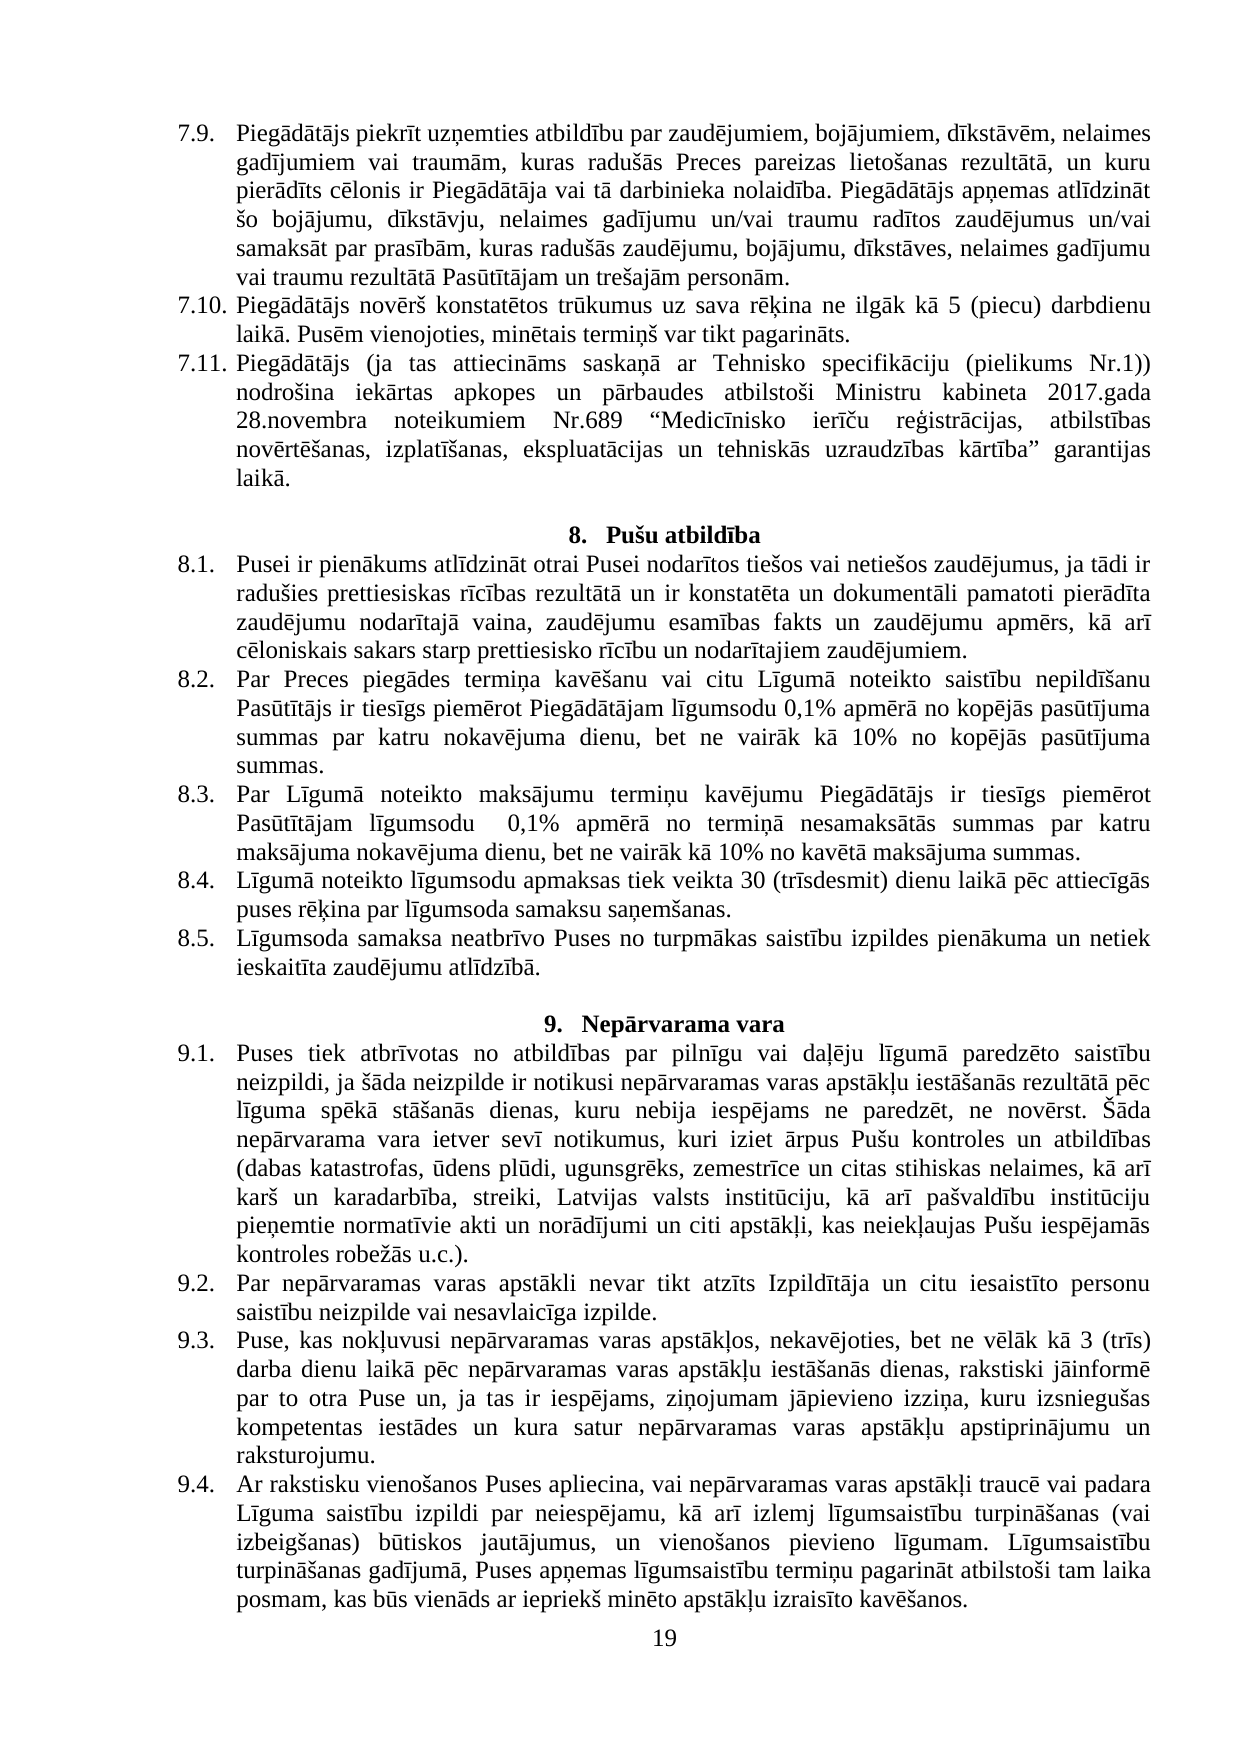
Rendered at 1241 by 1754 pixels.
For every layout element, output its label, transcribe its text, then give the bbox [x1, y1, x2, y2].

list Par Līgumā noteikto maksājumu termiņu kavējumu Piegādātājs ir tiesīgs piemērot Pasūtītājam līgumsodu 0,1% apmērā no termiņā nesamaksātās summas par katru maksājuma nokavējuma dienu, bet ne vairāk kā 10% no kavētā maksājuma summas. [177, 779, 1152, 866]
list Līgumā noteikto līgumsodu apmaksas tiek veikta 30 (trīsdesmit) dienu laikā pēc attiecīgās puses rēķina par līgumsoda samaksu saņemšanas. [177, 866, 1152, 923]
list Par Preces piegādes termiņa kavēšanu vai citu Līgumā noteikto saistību nepildīšanu Pasūtītājs ir tiesīgs piemērot Piegādātājam līgumsodu 0,1% apmērā no kopējās pasūtījuma summas par katru nokavējuma dienu, bet ne vairāk kā 10% no kopējās pasūtījuma summas. [177, 664, 1152, 779]
list Līgumsoda samaksa neatbrīvo Puses no turpmākas saistību izpildes pienākuma un netiek ieskaitīta zaudējumu atlīdzībā. [177, 923, 1152, 981]
list Puse, kas nokļuvusi nepārvaramas varas apstākļos, nekavējoties, bet ne vēlāk kā 3 (trīs) darba dienu laikā pēc nepārvaramas varas apstākļu iestāšanās dienas, rakstiski jāinformē par to otra Puse un, ja tas ir iespējams, ziņojumam jāpievieno izziņa, kuru izsniegušas kompetentas iestādes un kura satur nepārvaramas varas apstākļu apstiprinājumu un raksturojumu. [177, 1326, 1152, 1469]
list Piegādātājs piekrīt uzņemties atbildību par zaudējumiem, bojājumiem, dīkstāvēm, nelaimes gadījumiem vai traumām, kuras radušās Preces pareizas lietošanas rezultātā, un kuru pierādīts cēlonis ir Piegādātāja vai tā darbinieka nolaidība. Piegādātājs apņemas atlīdzināt šo bojājumu, dīkstāvju, nelaimes gadījumu un/vai traumu radītos zaudējumus un/vai samaksāt par prasībām, kuras radušās zaudējumu, bojājumu, dīkstāves, nelaimes gadījumu vai traumu rezultātā Pasūtītājam un trešajām personām. [177, 118, 1152, 291]
list Puses tiek atbrīvotas no atbildības par pilnīgu vai daļēju līgumā paredzēto saistību neizpildi, ja šāda neizpilde ir notikusi nepārvaramas varas apstākļu iestāšanās rezultātā pēc līguma spēkā stāšanās dienas, kuru nebija iespējams ne paredzēt, ne novērst. Šāda nepārvarama vara ietver sevī notikumus, kuri iziet ārpus Pušu kontroles un atbildības (dabas katastrofas, ūdens plūdi, ugunsgrēks, zemestrīce un citas stihiskas nelaimes, kā arī karš un karadarbība, streiki, Latvijas valsts institūciju, kā arī pašvaldību institūciju pieņemtie normatīvie akti un norādījumi un citi apstākļi, kas neiekļaujas Pušu iespējamās kontroles robežās u.c.). [177, 1038, 1152, 1268]
list Piegādātājs novērš konstatētos trūkumus uz sava rēķina ne ilgāk kā 5 (piecu) darbdienu laikā. Pusēm vienojoties, minētais termiņš var tikt pagarināts. [177, 291, 1152, 348]
list Pušu atbildība [177, 521, 1152, 549]
list Par nepārvaramas varas apstākli nevar tikt atzīts Izpildītāja un citu iesaistīto personu saistību neizpilde vai nesavlaicīga izpilde. [177, 1268, 1152, 1326]
list Ar rakstisku vienošanos Puses apliecina, vai nepārvaramas varas apstākļi traucē vai padara Līguma saistību izpildi par neiespējamu, kā arī izlemj līgumsaistību turpināšanas (vai izbeigšanas) būtiskos jautājumus, un vienošanos pievieno līgumam. Līgumsaistību turpināšanas gadījumā, Puses apņemas līgumsaistību termiņu pagarināt atbilstoši tam laika posmam, kas būs vienāds ar iepriekš minēto apstākļu izraisīto kavēšanos. [177, 1469, 1152, 1613]
list Pusei ir pienākums atlīdzināt otrai Pusei nodarītos tiešos vai netiešos zaudējumus, ja tādi ir radušies prettiesiskas rīcības rezultātā un ir konstatēta un dokumentāli pamatoti pierādīta zaudējumu nodarītajā vaina, zaudējumu esamības fakts un zaudējumu apmērs, kā arī cēloniskais sakars starp prettiesisko rīcību un nodarītajiem zaudējumiem. [177, 549, 1152, 664]
list Nepārvarama vara [177, 1009, 1152, 1038]
list Piegādātājs (ja tas attiecināms saskaņā ar Tehnisko specifikāciju (pielikums Nr.1)) nodrošina iekārtas apkopes un pārbaudes atbilstoši Ministru kabineta 2017.gada 28.novembra noteikumiem Nr.689 “Medicīnisko ierīču reģistrācijas, atbilstības novērtēšanas, izplatīšanas, ekspluatācijas un tehniskās uzraudzības kārtība” garantijas laikā. [177, 348, 1152, 492]
